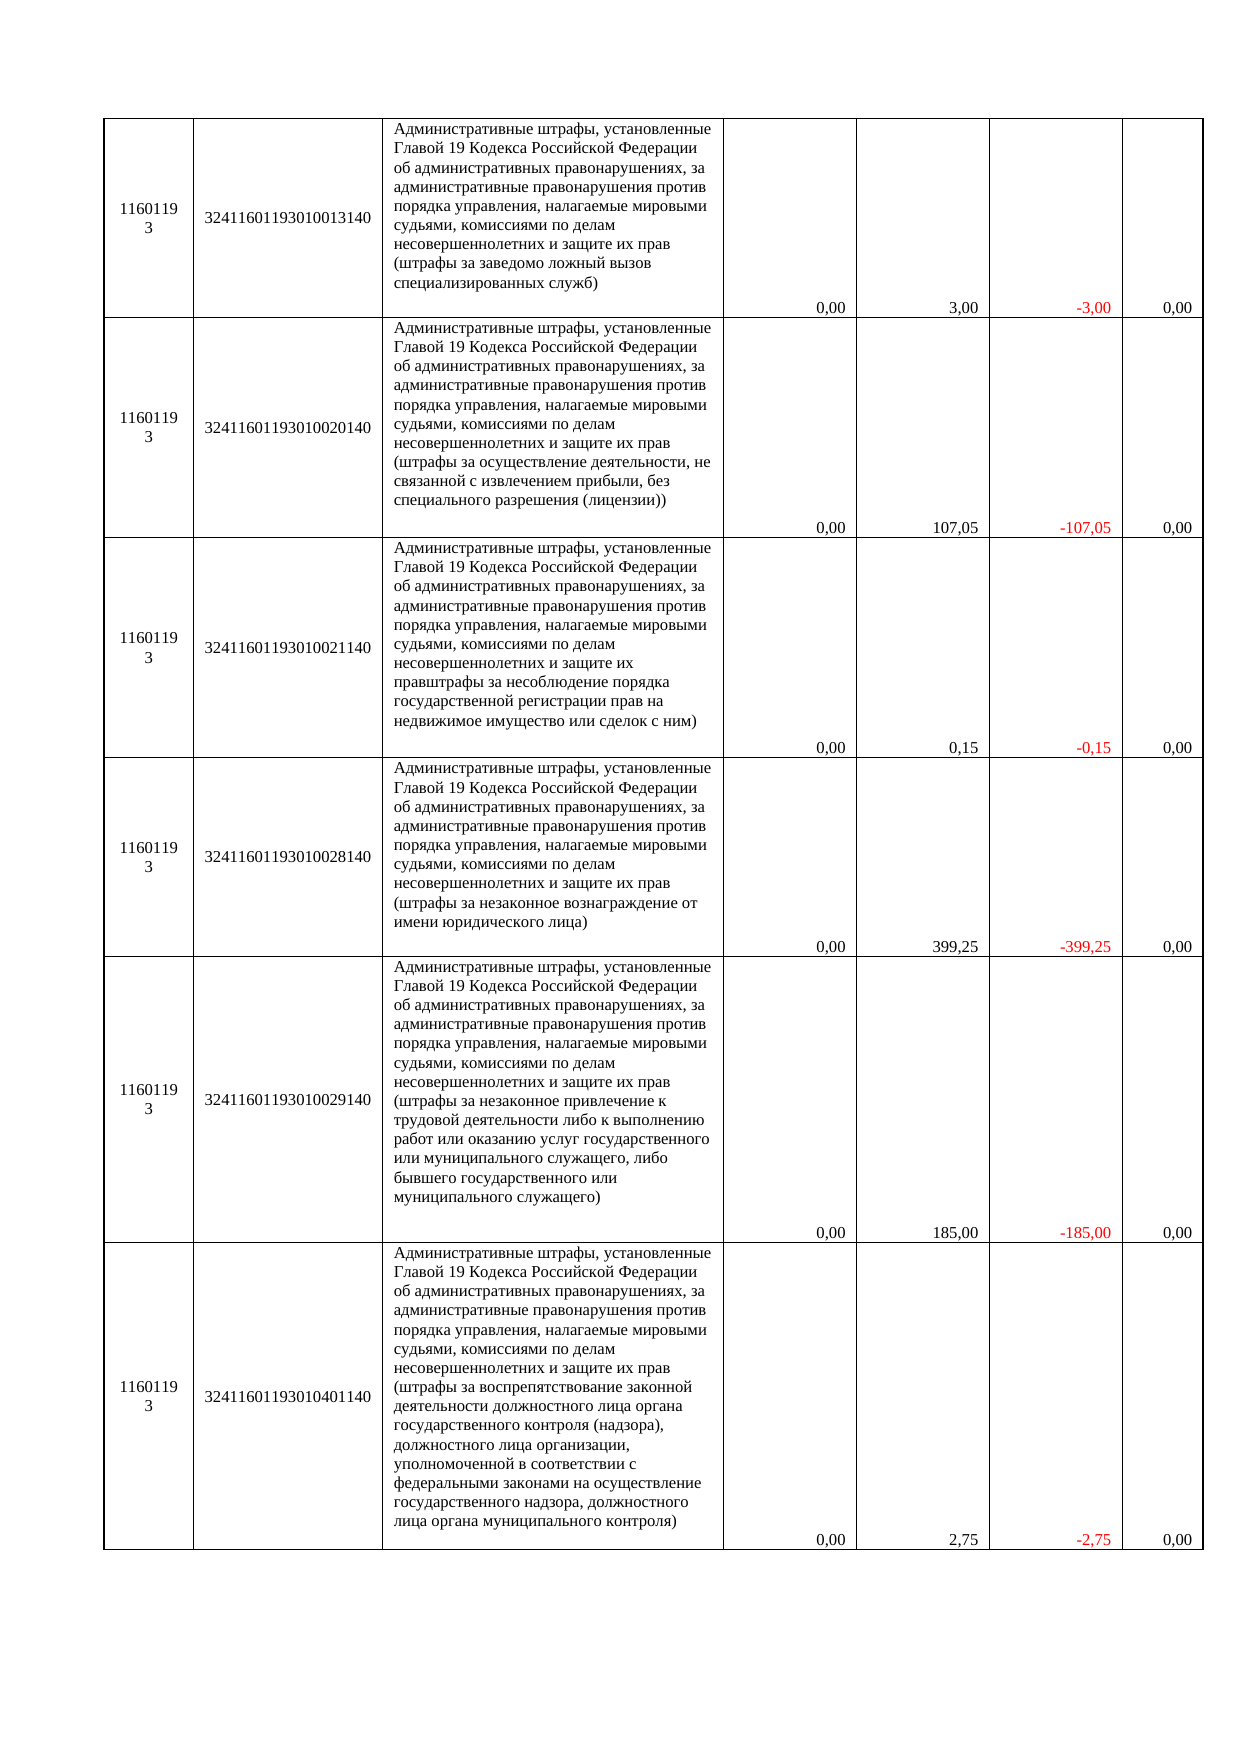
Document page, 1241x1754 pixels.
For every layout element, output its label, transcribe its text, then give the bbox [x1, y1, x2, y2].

table_cell Административные штрафы, установленные Главой 19 Кодекса Российской Федерации об административных правонарушениях, за административные правонарушения против порядка управления, налагаемые мировыми судьями, комиссиями по делам несовершеннолетних и защите их прав (штрафы за воспрепятствование законной деятельности должностного лица органа государственного контроля (надзора), должностного лица организации, уполномоченной в соответствии с федеральными законами на осуществление государственного надзора, должностного лица органа муниципального контроля) [383, 1243, 723, 1549]
table_cell Административные штрафы, установленные Главой 19 Кодекса Российской Федерации об административных правонарушениях, за административные правонарушения против порядка управления, налагаемые мировыми судьями, комиссиями по делам несовершеннолетних и защите их прав (штрафы за осуществление деятельности, не связанной с извлечением прибыли, без специального разрешения (лицензии)) [383, 318, 723, 537]
table_cell Административные штрафы, установленные Главой 19 Кодекса Российской Федерации об административных правонарушениях, за административные правонарушения против порядка управления, налагаемые мировыми судьями, комиссиями по делам несовершеннолетних и защите их прав (штрафы за заведомо ложный вызов специализированных служб) [383, 119, 723, 317]
table_cell -2,75 [990, 1243, 1122, 1549]
table_cell Административные штрафы, установленные Главой 19 Кодекса Российской Федерации об административных правонарушениях, за административные правонарушения против порядка управления, налагаемые мировыми судьями, комиссиями по делам несовершеннолетних и защите их прав (штрафы за незаконное привлечение к трудовой деятельности либо к выполнению работ или оказанию услуг государственного или муниципального служащего, либо бывшего государственного или муниципального служащего) [383, 957, 723, 1242]
table_cell 0,00 [724, 957, 856, 1242]
table_cell 0,00 [724, 1243, 856, 1549]
table_cell 399,25 [857, 758, 989, 956]
table_cell 11601193 [105, 957, 193, 1242]
table_cell Административные штрафы, установленные Главой 19 Кодекса Российской Федерации об административных правонарушениях, за административные правонарушения против порядка управления, налагаемые мировыми судьями, комиссиями по делам несовершеннолетних и защите их правштрафы за несоблюдение порядка государственной регистрации прав на недвижимое имущество или сделок с ним) [383, 538, 723, 757]
table_cell 3,00 [857, 119, 989, 317]
table_cell Административные штрафы, установленные Главой 19 Кодекса Российской Федерации об административных правонарушениях, за административные правонарушения против порядка управления, налагаемые мировыми судьями, комиссиями по делам несовершеннолетних и защите их прав (штрафы за незаконное вознаграждение от имени юридического лица) [383, 758, 723, 956]
table_cell 11601193 [105, 1243, 193, 1549]
table_cell 32411601193010028140 [194, 758, 382, 956]
table_cell -3,00 [990, 119, 1122, 317]
table_cell 11601193 [105, 538, 193, 757]
table_cell 0,00 [1123, 758, 1202, 956]
table_cell -107,05 [990, 318, 1122, 537]
table_cell 32411601193010013140 [194, 119, 382, 317]
table_cell 32411601193010401140 [194, 1243, 382, 1549]
table_cell 2,75 [857, 1243, 989, 1549]
table_cell 32411601193010021140 [194, 538, 382, 757]
table_cell 0,00 [1123, 119, 1202, 317]
table_cell 0,00 [724, 119, 856, 317]
table_cell 185,00 [857, 957, 989, 1242]
table_cell -0,15 [990, 538, 1122, 757]
table_cell -399,25 [990, 758, 1122, 956]
table_cell 0,00 [724, 758, 856, 956]
table_cell 0,00 [1123, 1243, 1202, 1549]
table_cell 0,00 [1123, 538, 1202, 757]
table_cell 0,00 [724, 318, 856, 537]
table_cell 11601193 [105, 758, 193, 956]
table_cell 0,15 [857, 538, 989, 757]
table_cell 11601193 [105, 318, 193, 537]
table_cell 0,00 [1123, 957, 1202, 1242]
table_cell 0,00 [1123, 318, 1202, 537]
table_cell 32411601193010029140 [194, 957, 382, 1242]
table_cell 32411601193010020140 [194, 318, 382, 537]
table_cell 11601193 [105, 119, 193, 317]
table_cell -185,00 [990, 957, 1122, 1242]
table_cell 107,05 [857, 318, 989, 537]
table_cell 0,00 [724, 538, 856, 757]
